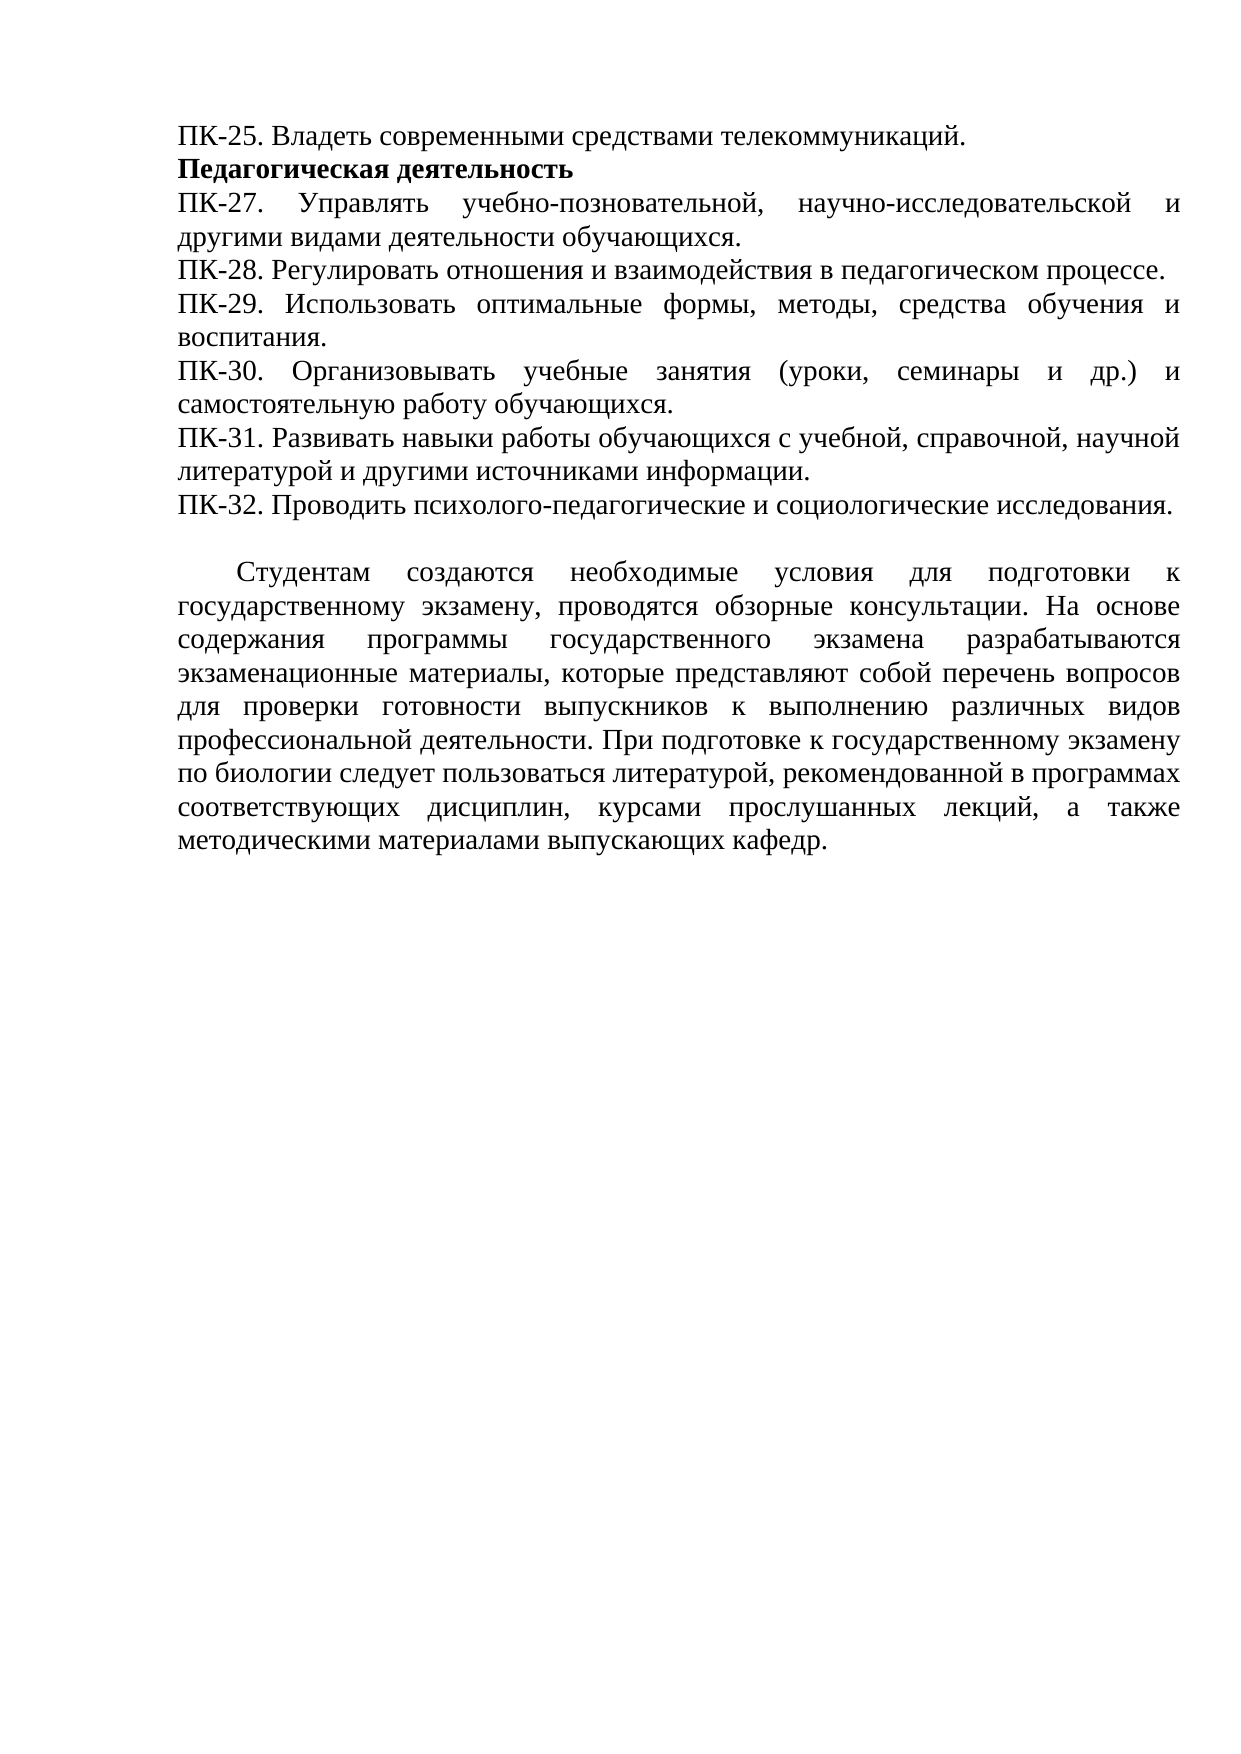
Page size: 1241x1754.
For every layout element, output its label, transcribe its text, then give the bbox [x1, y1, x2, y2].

text Педагогическая деятельность [177, 152, 1181, 185]
text Студентам создаются необходимые условия для подготовки к государственному экзамену, проводятся обзорные консультации. На основе содержания программы государственного экзамена разрабатываются экзаменационные материалы, которые представляют собой перечень вопросов для проверки готовности выпускников к выполнению различных видов профессиональной деятельности. При подготовке к государственному экзамену по биологии следует пользоваться литературой, рекомендованной в программах соответствующих дисциплин, курсами прослушанных лекций, а также методическими материалами выпускающих кафедр. [177, 554, 1181, 856]
text ПК-28. Регулировать отношения и взаимодействия в педагогическом процессе. [177, 252, 1181, 286]
text ПК-25. Владеть современными средствами телекоммуникаций. [177, 118, 1181, 152]
text ПК-27. Управлять учебно-позновательной, научно-исследовательской и другими видами деятельности обучающихся. [177, 185, 1181, 252]
text ПК-30. Организовывать учебные занятия (уроки, семинары и др.) и самостоятельную работу обучающихся. [177, 353, 1181, 420]
text ПК-32. Проводить психолого-педагогические и социологические исследования. [177, 487, 1181, 521]
text ПК-29. Использовать оптимальные формы, методы, средства обучения и воспитания. [177, 286, 1181, 353]
text ПК-31. Развивать навыки работы обучающихся с учебной, справочной, научной литературой и другими источниками информации. [177, 420, 1181, 487]
